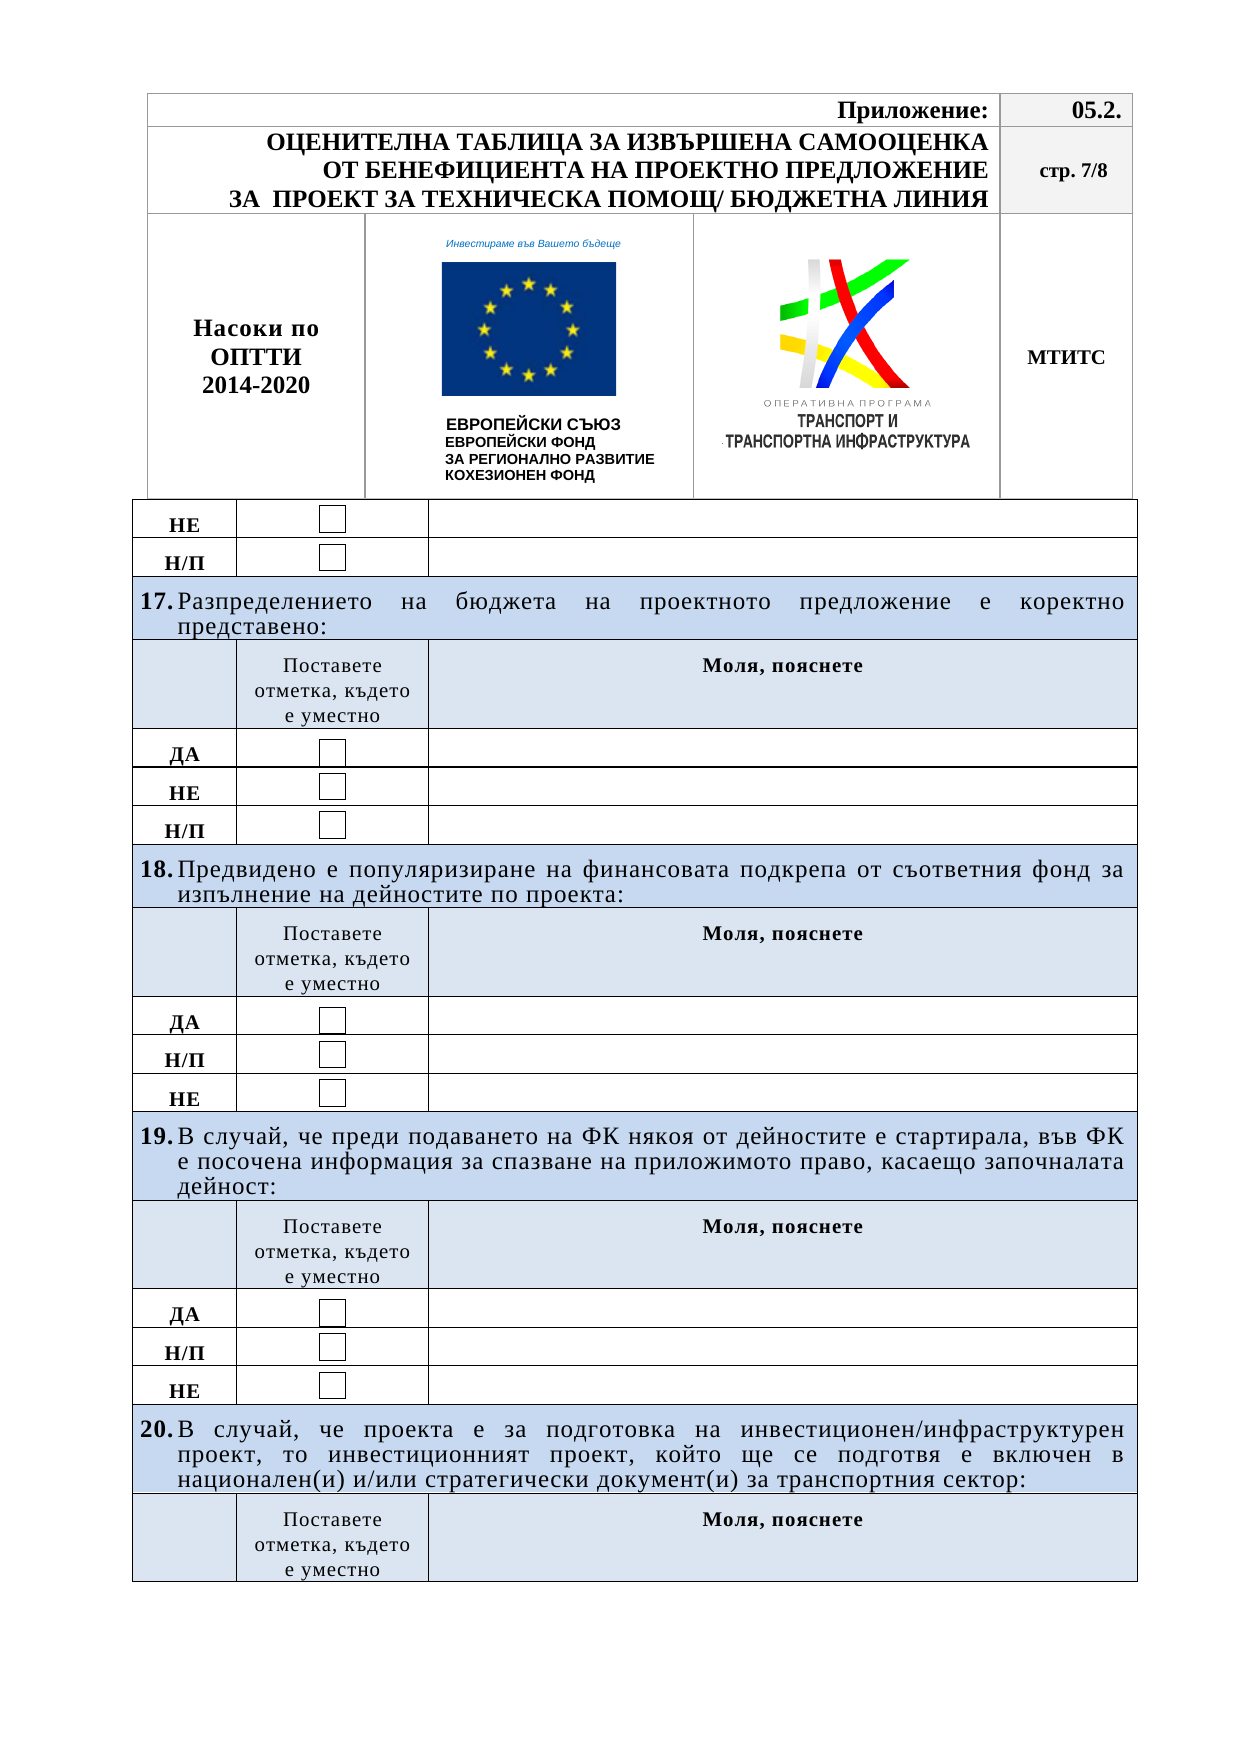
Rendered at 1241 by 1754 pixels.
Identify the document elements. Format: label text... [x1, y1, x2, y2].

table_cell Предвидено е популяризиране на финансовата подкрепа от съответния фонд за изпълнение на дейностите по проекта: [133, 845, 1137, 907]
table_cell [429, 1328, 1137, 1365]
table_cell В случай, че проекта е за подготовка на инвестиционен/инфраструктурен проект, то инвестиционният проект, който ще се подготвя е включен в национален(и) и/или стратегически документ(и) за транспортния сектор: [133, 1405, 1137, 1492]
table_cell НЕ [133, 500, 236, 537]
table_cell [237, 1035, 428, 1073]
table_cell [237, 1328, 428, 1365]
table_cell [429, 806, 1137, 843]
table_cell Моля, пояснете [429, 908, 1137, 996]
table_cell Н/П [133, 538, 236, 576]
table_cell [429, 1289, 1137, 1327]
table_cell Н/П [133, 1035, 236, 1073]
picture [708, 258, 985, 454]
table_cell [429, 1035, 1137, 1073]
table_cell Н/П [133, 806, 236, 843]
table_cell [133, 908, 236, 996]
table_cell Моля, пояснете [429, 1494, 1137, 1581]
table_cell [237, 1366, 428, 1404]
table_cell НЕ [133, 1366, 236, 1404]
table_cell Поставете отметка, където е уместно [237, 640, 428, 728]
table_cell [237, 500, 428, 537]
table_cell [429, 1366, 1137, 1404]
table_cell [133, 1494, 236, 1581]
picture [441, 262, 617, 396]
table_cell Поставете отметка, където е уместно [237, 908, 428, 996]
table_cell [237, 729, 428, 766]
table_cell НЕ [133, 768, 236, 805]
table_cell [237, 1289, 428, 1327]
table_cell [237, 806, 428, 843]
table_cell [133, 1201, 236, 1288]
table_cell [237, 768, 428, 805]
table_cell В случай, че преди подаването на ФК някоя от дейностите е стартирала, във ФК е посочена информация за спазване на приложимото право, касаещо започналата дейност: [133, 1112, 1137, 1200]
table_cell ДА [133, 729, 236, 766]
table_cell [429, 997, 1137, 1034]
table_cell Поставете отметка, където е уместно [237, 1201, 428, 1288]
table_cell Моля, пояснете [429, 1201, 1137, 1288]
table_cell [237, 538, 428, 576]
table_cell [429, 729, 1137, 766]
table_cell ДА [133, 997, 236, 1034]
table_cell НЕ [133, 1074, 236, 1111]
table_cell ДА [133, 1289, 236, 1327]
table_cell [429, 538, 1137, 576]
table_cell Н/П [133, 1328, 236, 1365]
table_cell [429, 500, 1137, 537]
table_cell Моля, пояснете [429, 640, 1137, 728]
table_cell [429, 1074, 1137, 1111]
table_cell [133, 640, 236, 728]
table_cell [429, 768, 1137, 805]
table_cell [237, 1074, 428, 1111]
table_cell Поставете отметка, където е уместно [237, 1494, 428, 1581]
table_cell [237, 997, 428, 1034]
table_cell Разпределението на бюджета на проектното предложение е коректно представено: [133, 577, 1137, 639]
